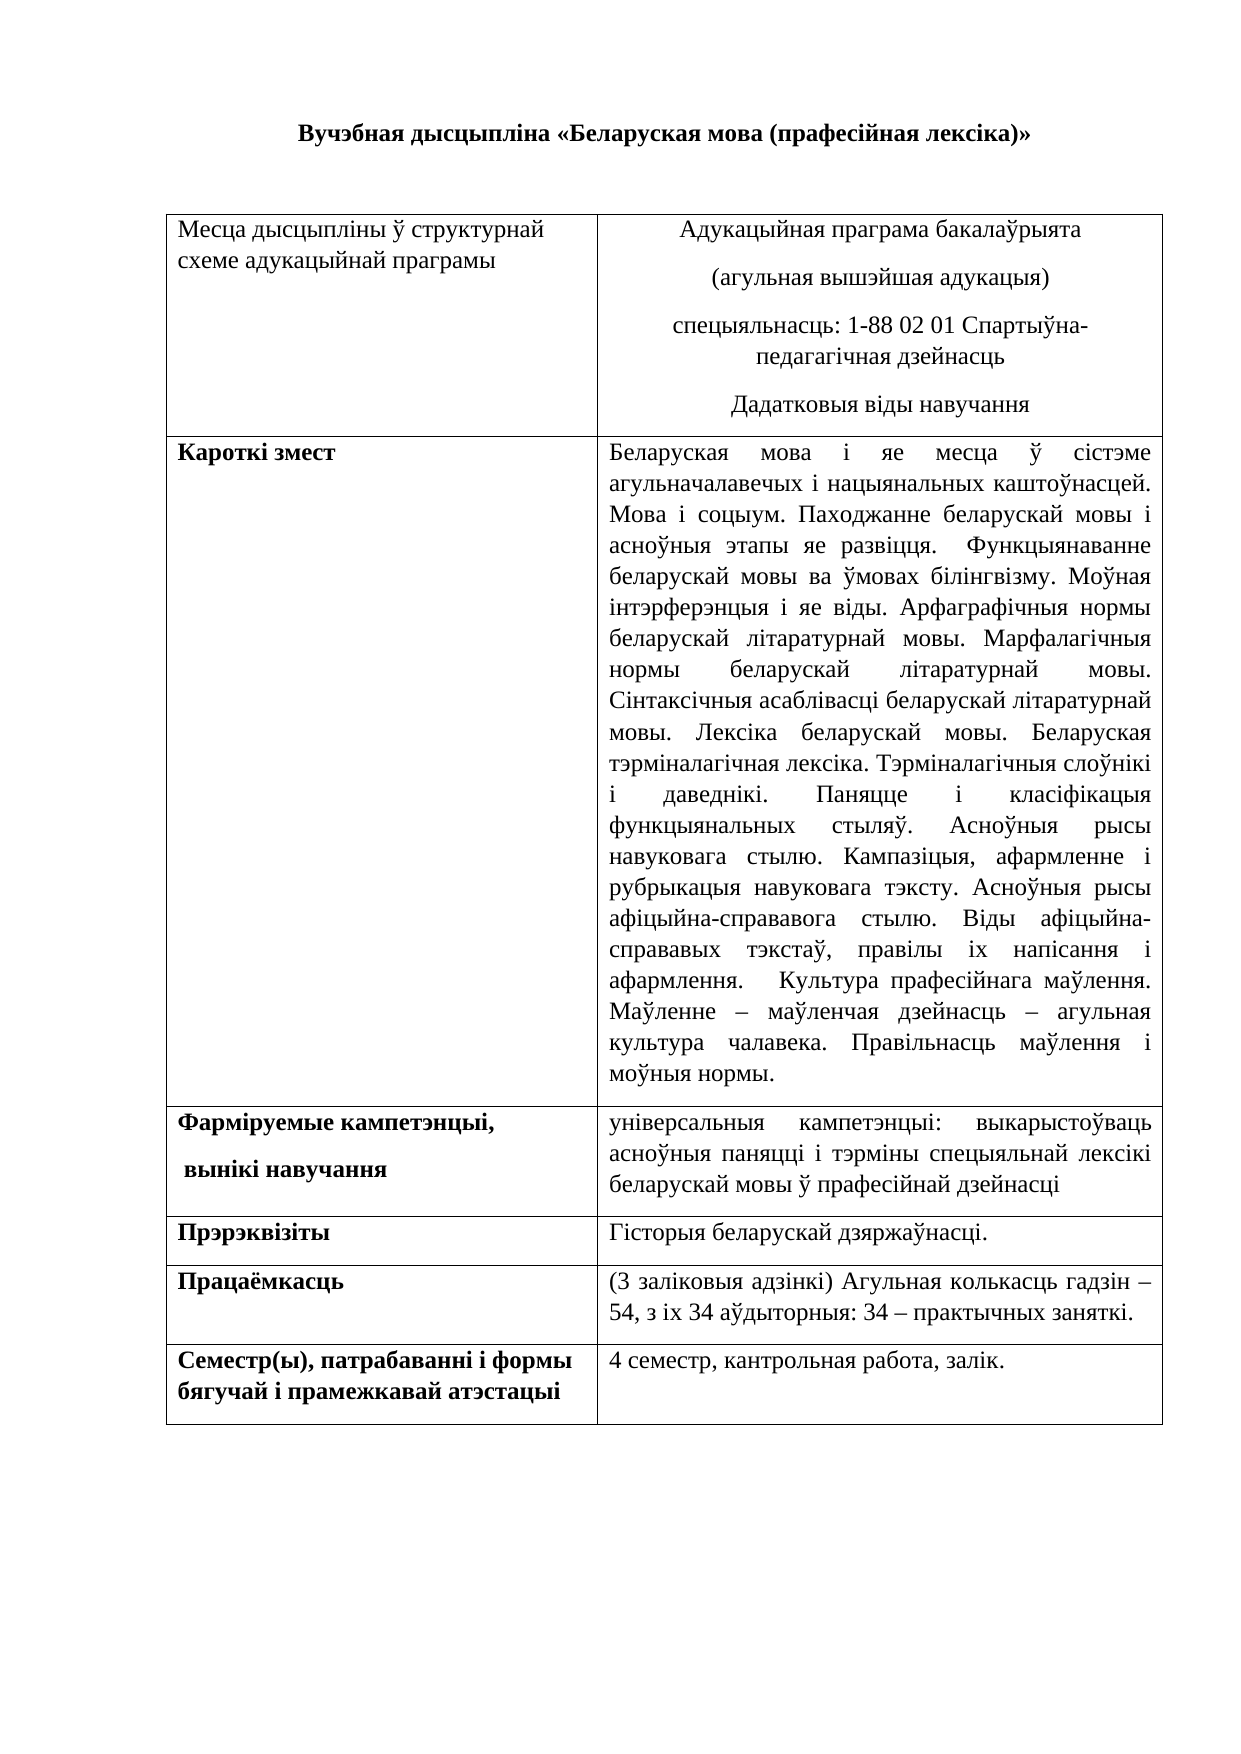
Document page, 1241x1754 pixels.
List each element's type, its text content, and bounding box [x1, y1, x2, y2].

table_cell 4 семестр, кантрольная работа, залік. [598, 1345, 1162, 1424]
table_cell Працаёмкасць [167, 1266, 597, 1344]
text Вучэбная дысцыпліна «Беларуская мова (прафесійная лексіка)» [177, 118, 1152, 147]
table_cell Фарміруемые кампетэнцыі, вынікі навучання [167, 1107, 597, 1216]
table_header Месца дысцыпліны ў структурнай схеме адукацыйнай праграмы [167, 215, 597, 436]
table_cell (3 заліковыя адзінкі) Агульная колькасць гадзін – 54, з іх 34 аўдыторныя: 34 – практычных заняткі. [598, 1266, 1162, 1344]
table_cell універсальныя кампетэнцыі: выкарыстоўваць асноўныя паняцці і тэрміны спецыяльнай лексікі беларускай мовы ў прафесійнай дзейнасці [598, 1107, 1162, 1216]
table_cell Семестр(ы), патрабаванні і формы бягучай і прамежкавай атэстацыі [167, 1345, 597, 1424]
table_cell Беларуская мова і яе месца ў сістэме агульначалавечых і нацыянальных каштоўнасцей. Мова і соцыум. Паходжанне беларускай мовы і асноўныя этапы яе развіцця. Функцыянаванне беларускай мовы ва ўмовах білінгвізму. Моўная інтэрферэнцыя і яе віды. Арфаграфічныя нормы беларускай літаратурнай мовы. Марфалагічныя нормы беларускай літаратурнай мовы. Сінтаксічныя асаблівасці беларускай літаратурнай мовы. Лексіка беларускай мовы. Беларуская тэрміналагічная лексіка. Тэрміналагічныя слоўнікі і даведнікі. Паняцце і класіфікацыя функцыянальных стыляў. Асноўныя рысы навуковага стылю. Кампазіцыя, афармленне і рубрыкацыя навуковага тэксту. Асноўныя рысы афіцыйна-справавога стылю. Віды афіцыйна-справавых тэкстаў, правілы іх напісання і афармлення. Культура прафесійнага маўлення. Маўленне – маўленчая дзейнасць – агульная культура чалавека. Правільнасць маўлення і моўныя нормы. [598, 437, 1162, 1106]
table_cell Кароткі змест [167, 437, 597, 1106]
table_cell Гісторыя беларускай дзяржаўнасці. [598, 1217, 1162, 1265]
table_header Адукацыйная праграма бакалаўрыята (агульная вышэйшая адукацыя) спецыяльнасць: 1-88 02 01 Спартыўна-педагагічная дзейнасць Дадатковыя віды навучання [598, 215, 1162, 436]
table_cell Прэрэквізіты [167, 1217, 597, 1265]
